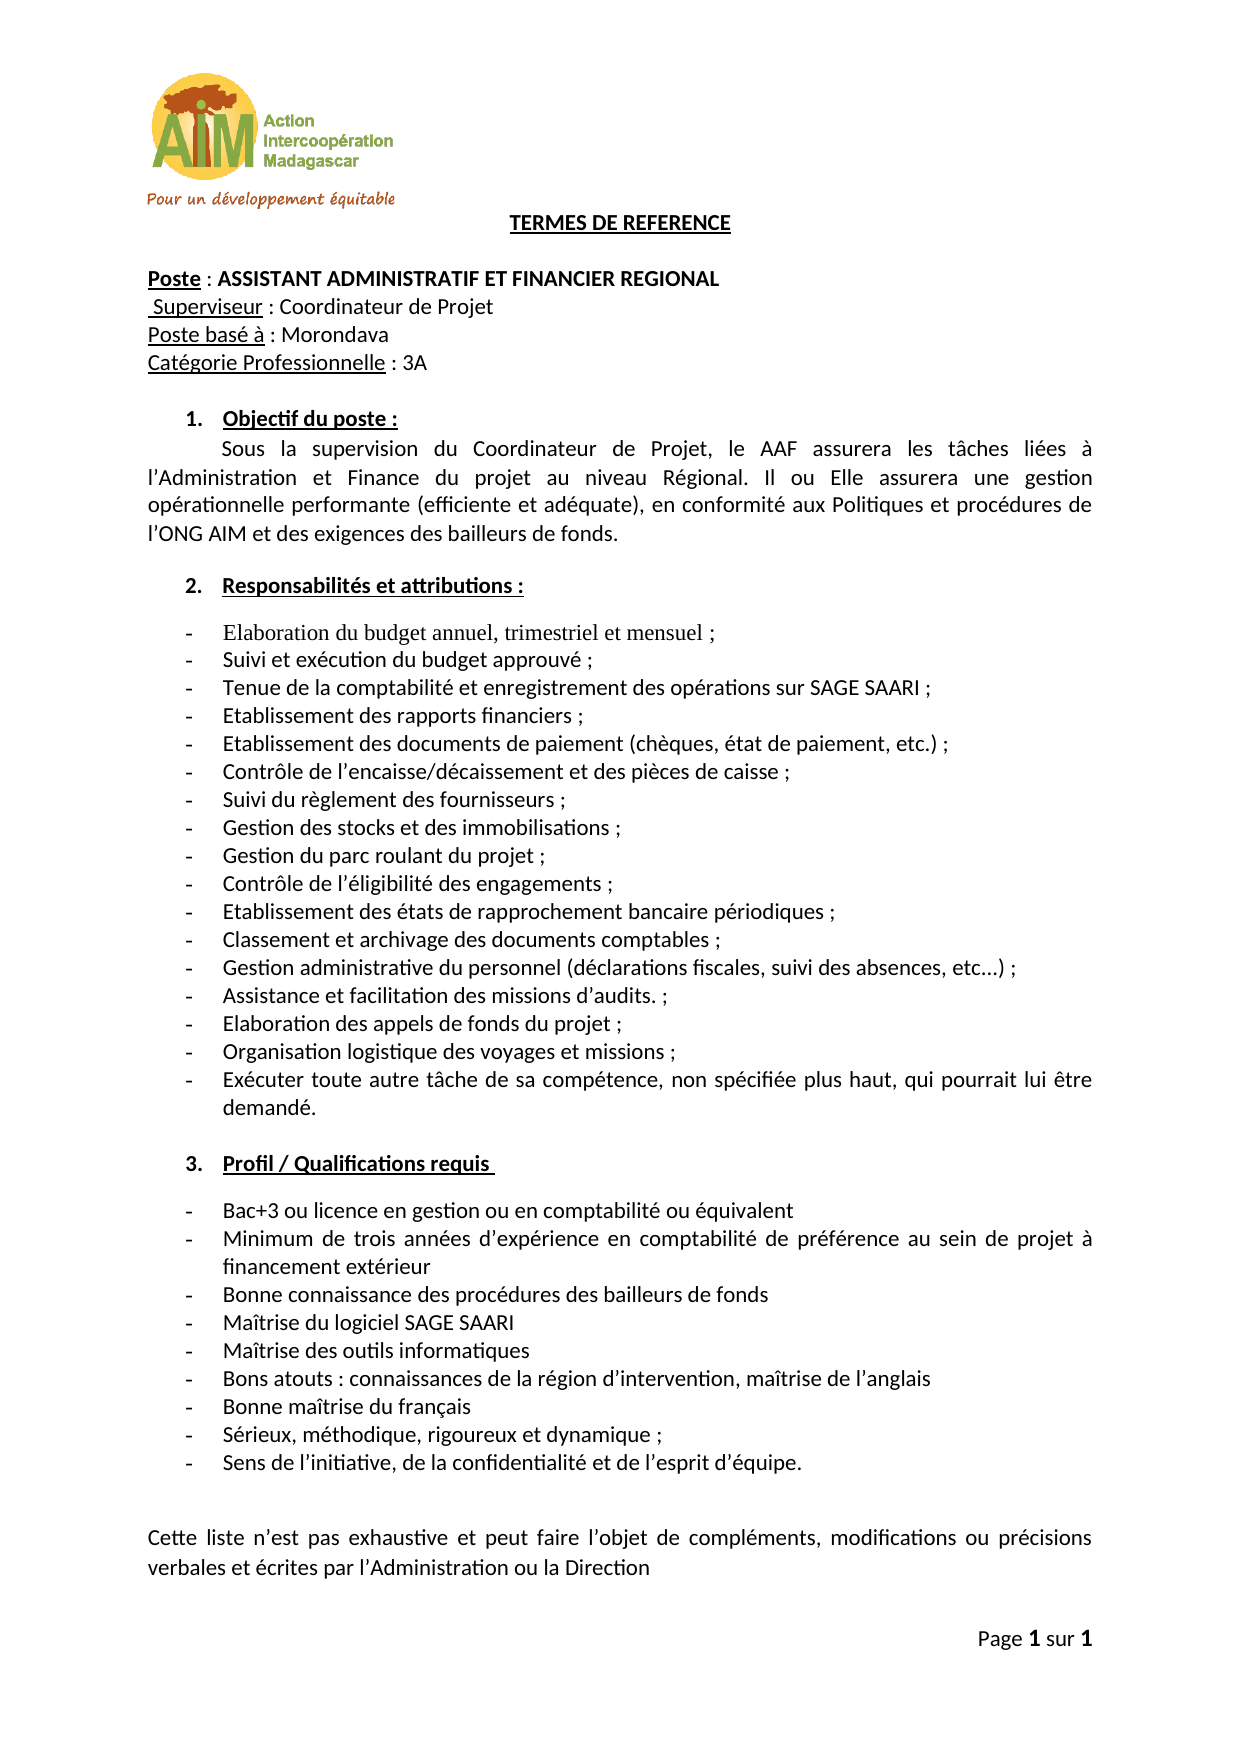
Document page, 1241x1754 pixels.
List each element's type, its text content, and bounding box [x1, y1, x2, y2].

list Contrôle de l’encaisse/décaissement et des pièces de caisse ; [185, 757, 1093, 785]
list Bac+3 ou licence en gestion ou en comptabilité ou équivalent [185, 1196, 1093, 1224]
list Etablissement des rapports financiers ; [185, 701, 1093, 729]
text Poste : ASSISTANT ADMINISTRATIF ET FINANCIER REGIONAL [148, 264, 1093, 292]
list Bons atouts : connaissances de la région d’intervention, maîtrise de l’anglais [185, 1364, 1093, 1392]
list Responsabilités et attributions : [185, 572, 1093, 600]
text TERMES DE REFERENCE [148, 208, 1093, 236]
list Gestion du parc roulant du projet ; [185, 841, 1093, 869]
list Gestion administrative du personnel (déclarations fiscales, suivi des absences, etc...) ; [185, 953, 1093, 981]
list Sérieux, méthodique, rigoureux et dynamique ; [185, 1420, 1093, 1448]
list Etablissement des états de rapprochement bancaire périodiques ; [185, 897, 1093, 925]
list Classement et archivage des documents comptables ; [185, 925, 1093, 953]
text Superviseur : Coordinateur de Projet [148, 292, 1093, 320]
list Etablissement des documents de paiement (chèques, état de paiement, etc.) ; [185, 729, 1093, 757]
list Exécuter toute autre tâche de sa compétence, non spécifiée plus haut, qui pourrait lui être demandé. [185, 1065, 1093, 1121]
text Sous la supervision du Coordinateur de Projet, le AAF assurera les tâches liées à l’Administration et Finance du projet au niveau Régional. Il ou Elle assurera une gestion opérationnelle performante (efficiente et adéquate), en conformité aux Politiques et procédures de l’ONG AIM et des exigences des bailleurs de fonds. [148, 434, 1093, 547]
list Objectif du poste : [185, 404, 1093, 432]
picture [147, 73, 395, 209]
list Gestion des stocks et des immobilisations ; [185, 813, 1093, 841]
list Profil / Qualifications requis [185, 1149, 1093, 1177]
list Suivi et exécution du budget approuvé ; [185, 645, 1093, 673]
text Poste basé à : Morondava [148, 320, 1093, 348]
list Assistance et facilitation des missions d’audits. ; [185, 981, 1093, 1009]
list Suivi du règlement des fournisseurs ; [185, 785, 1093, 813]
list Maîtrise des outils informatiques [185, 1336, 1093, 1364]
list Bonne connaissance des procédures des bailleurs de fonds [185, 1280, 1093, 1308]
list Sens de l’initiative, de la confidentialité et de l’esprit d’équipe. [185, 1448, 1093, 1476]
text Cette liste n’est pas exhaustive et peut faire l’objet de compléments, modifications ou précisions verbales et écrites par l’Administration ou la Direction [148, 1523, 1093, 1581]
list Elaboration du budget annuel, trimestriel et mensuel ; [185, 618, 1093, 645]
list Maîtrise du logiciel SAGE SAARI [185, 1308, 1093, 1336]
list Contrôle de l’éligibilité des engagements ; [185, 869, 1093, 897]
list Tenue de la comptabilité et enregistrement des opérations sur SAGE SAARI ; [185, 673, 1093, 701]
list Bonne maîtrise du français [185, 1392, 1093, 1420]
text Catégorie Professionnelle : 3A [148, 348, 1093, 376]
list Organisation logistique des voyages et missions ; [185, 1037, 1093, 1065]
list Elaboration des appels de fonds du projet ; [185, 1009, 1093, 1037]
list Minimum de trois années d’expérience en comptabilité de préférence au sein de projet à financement extérieur [185, 1224, 1093, 1280]
